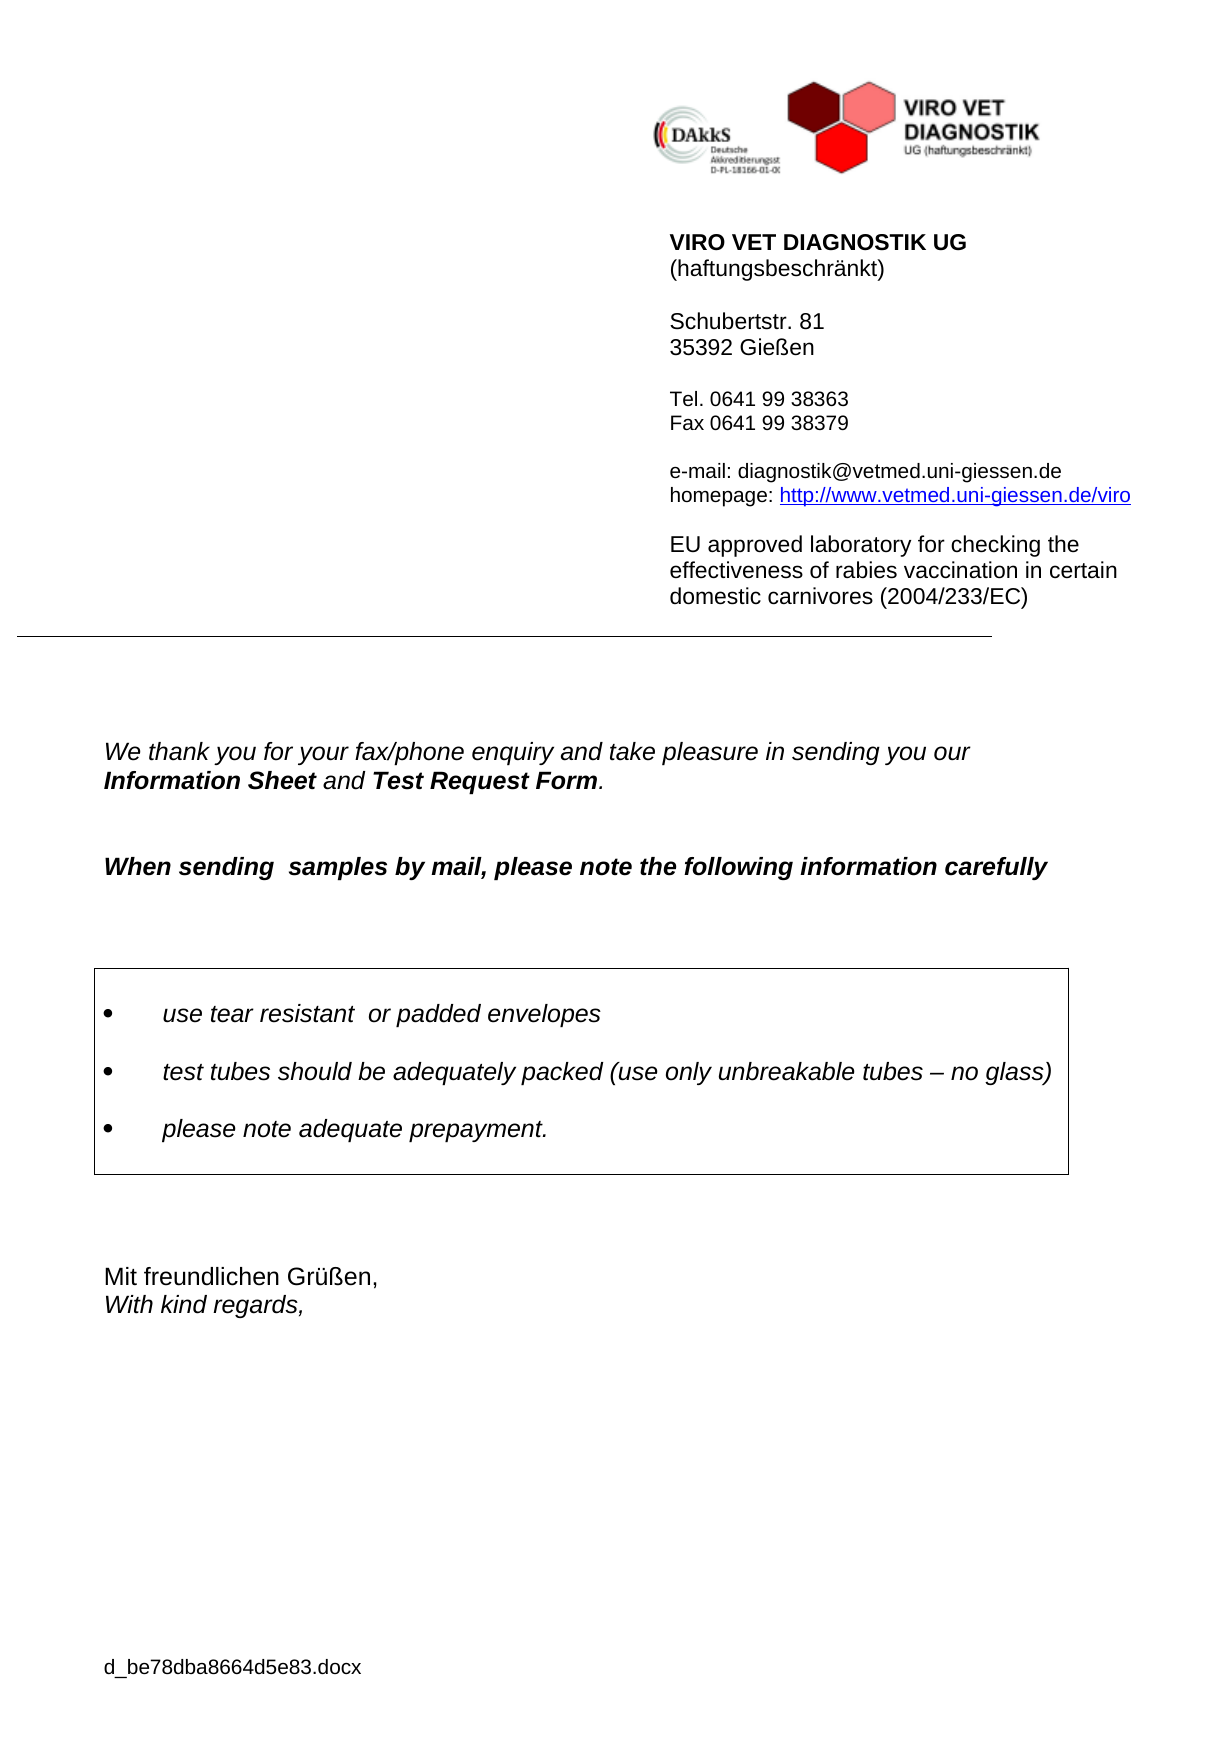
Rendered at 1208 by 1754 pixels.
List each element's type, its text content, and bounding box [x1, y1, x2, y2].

list please note adequate prepayment. [95, 1111, 1068, 1143]
text We thank you for your fax/phone enquiry and take pleasure in sending you our Information Sheet and Test Request Form. [103, 737, 1060, 795]
subtitle When sending samples by mail, please note the following information carefully [103, 852, 1060, 881]
text With kind regards, [103, 1290, 1060, 1319]
text Mit freundlichen Grüßen, [103, 1261, 1060, 1290]
list test tubes should be adequately packed (use only unbreakable tubes – no glass) [95, 1054, 1068, 1086]
list use tear resistant or padded envelopes [95, 996, 1068, 1028]
